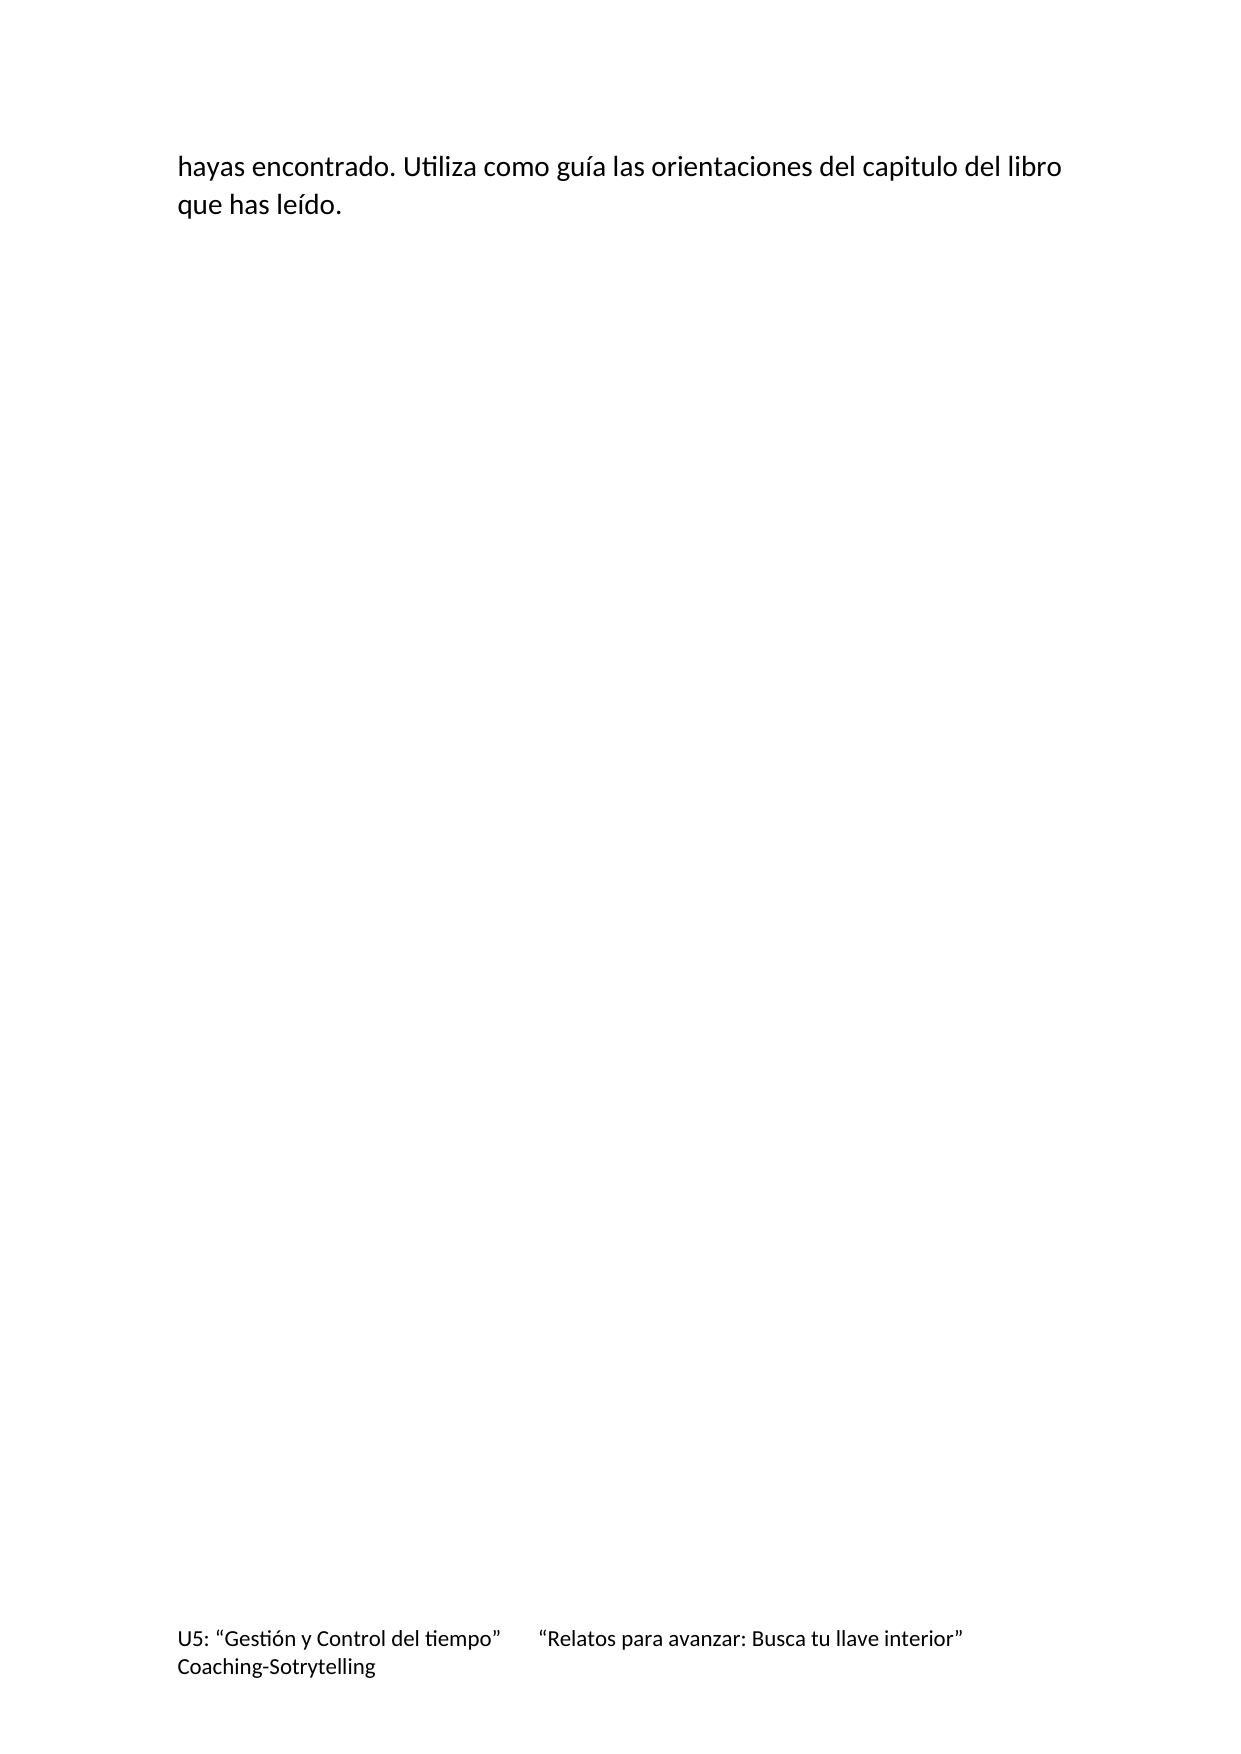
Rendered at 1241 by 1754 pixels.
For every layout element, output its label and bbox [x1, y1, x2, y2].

text [177, 148, 1063, 222]
